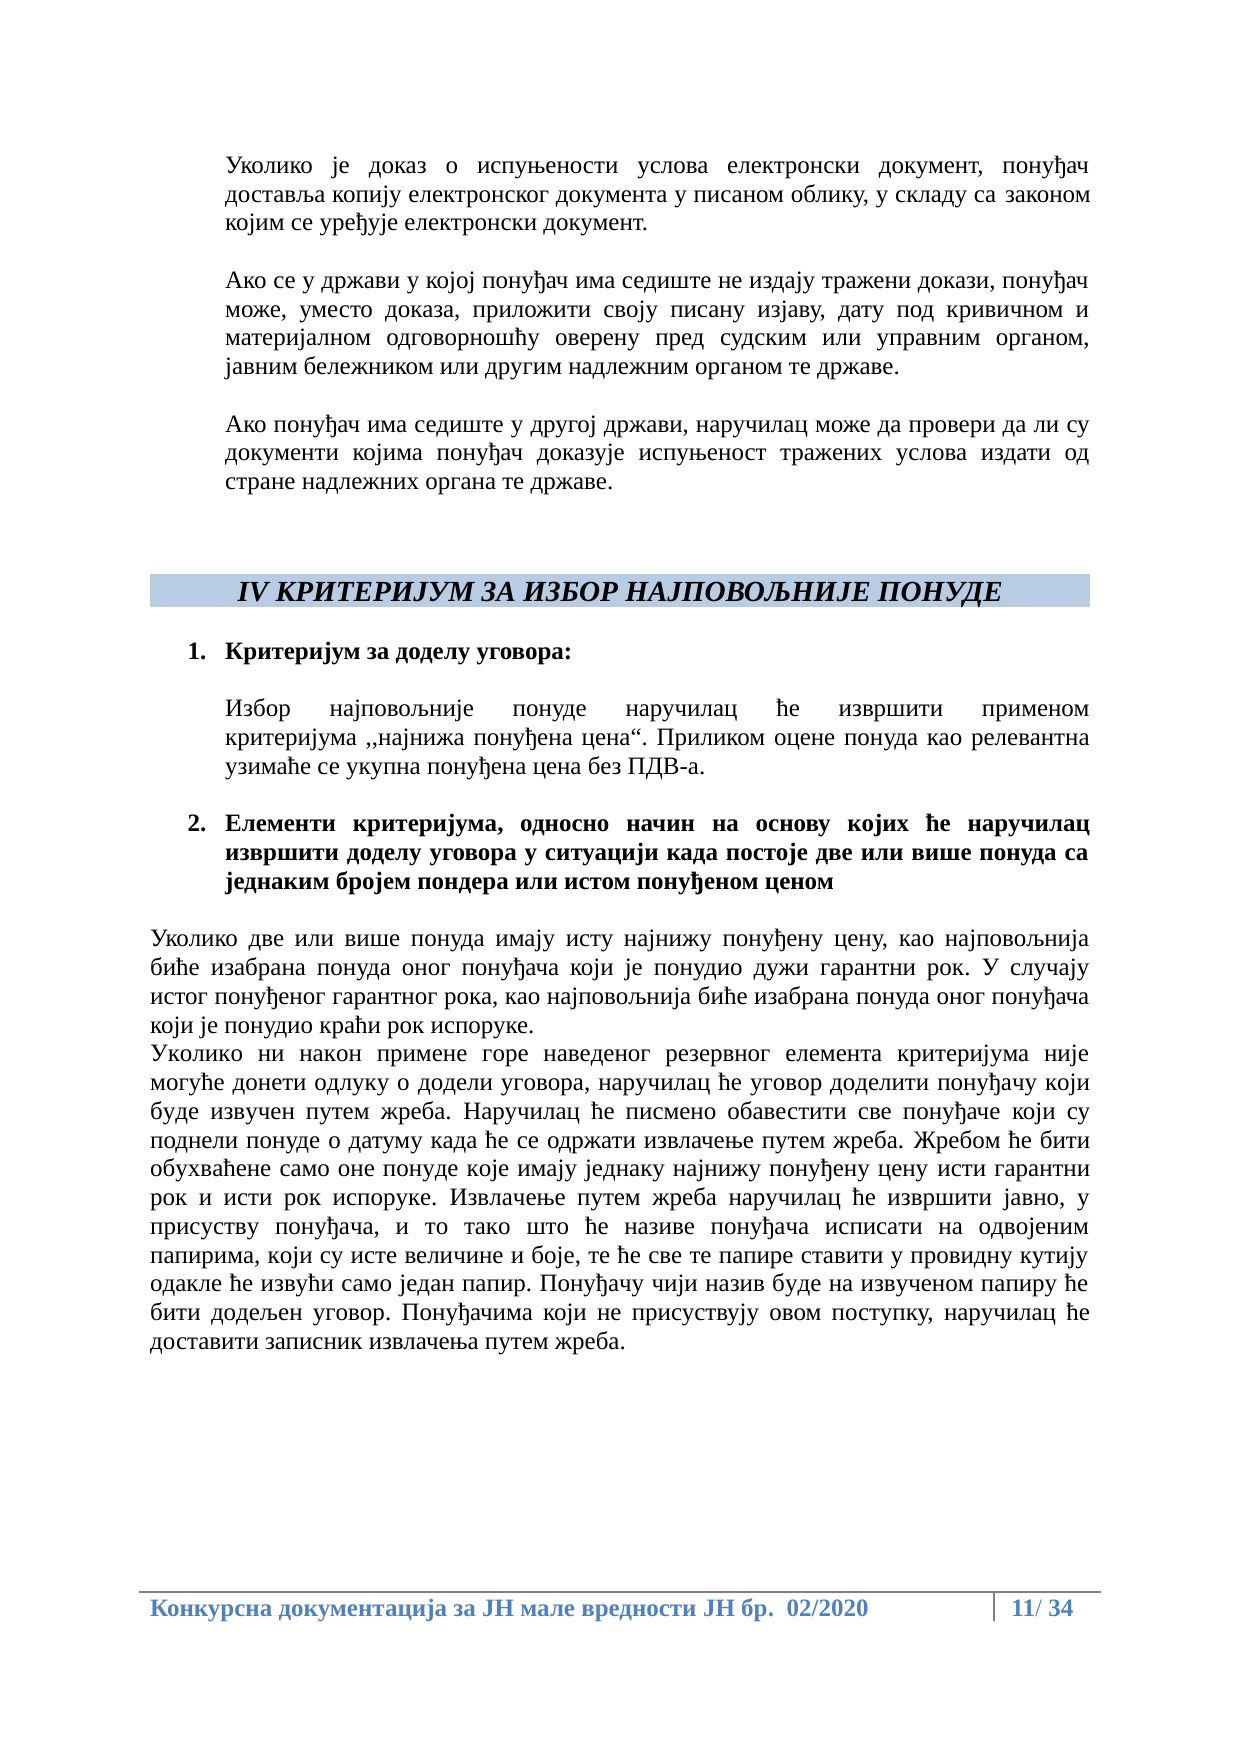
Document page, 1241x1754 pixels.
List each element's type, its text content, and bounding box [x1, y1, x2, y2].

list Елементи критеријума, односно начин на основу којих ће наручилац извршити доделу уговора у ситуацији када постоје две или више понуда са једнаким бројем пондера или истом понуђеном ценом [187, 808, 1090, 895]
list Критеријум за доделу уговора: [187, 636, 1090, 665]
text Уколико ни након примене горе наведеног резервног елемента критеријума није могуће донети одлуку о додели уговора, наручилац ће уговор доделити понуђачу који буде извучен путем жреба. Наручилац ће писмено обавестити све понуђаче који су поднели понуде о датуму када ће се одржати извлачење путем жреба. Жребом ће бити обухваћене само оне понуде које имају једнаку најнижу понуђену цену исти гарантни рок и исти рок испоруке. Извлачење путем жреба наручилац ће извршити јавно, у присуству понуђача, и то тако што ће називе понуђача исписати на одвојеним папирима, који су исте величине и боје, те ће све те папире ставити у провидну кутију одакле ће извући само један папир. Понуђачу чији назив буде на извученом папиру ће бити додељен уговор. Понуђачима који не присуствују овом поступку, наручилац ће доставити записник извлачења путем жреба. [150, 1038, 1090, 1355]
text Избор најповољније понуде наручилац ће извршити применом критеријума ,,најнижа понуђена цена“. Приликом оцене понуда као релевантна узимаће се укупна понуђена цена без ПДВ-а. [225, 693, 1090, 780]
list Уколико је доказ о испуњености услова електронски документ, понуђач доставља копију електронског документа у писаном облику, у складу са законом којим се уређује електронски документ. [225, 150, 1090, 236]
list Ако понуђач има седиште у другој држави, наручилац може да провери да ли су документи којима понуђач доказује испуњеност тражених услова издати од стране надлежних органа те државе. [225, 409, 1090, 495]
list Ако се у држави у којој понуђач има седиште не издају тражени докази, понуђач може, уместо доказа, приложити своју писану изјаву, дату под кривичном и материјалном одговорношћу оверену пред судским или управним органом, јавним бележником или другим надлежним органом те државе. [225, 265, 1090, 380]
subtitle IV КРИТЕРИЈУМ ЗА ИЗБОР НАЈПОВОЉНИЈЕ ПОНУДЕ [150, 574, 1090, 607]
text Уколико две или више понуда имају исту најнижу понуђену цену, као најповољнија биће изабрана понуда оног понуђача који је понудио дужи гарантни рок. У случају истог понуђеног гарантног рока, као најповољнија биће изабрана понуда оног понуђача који је понудио краћи рок испоруке. [150, 923, 1090, 1038]
